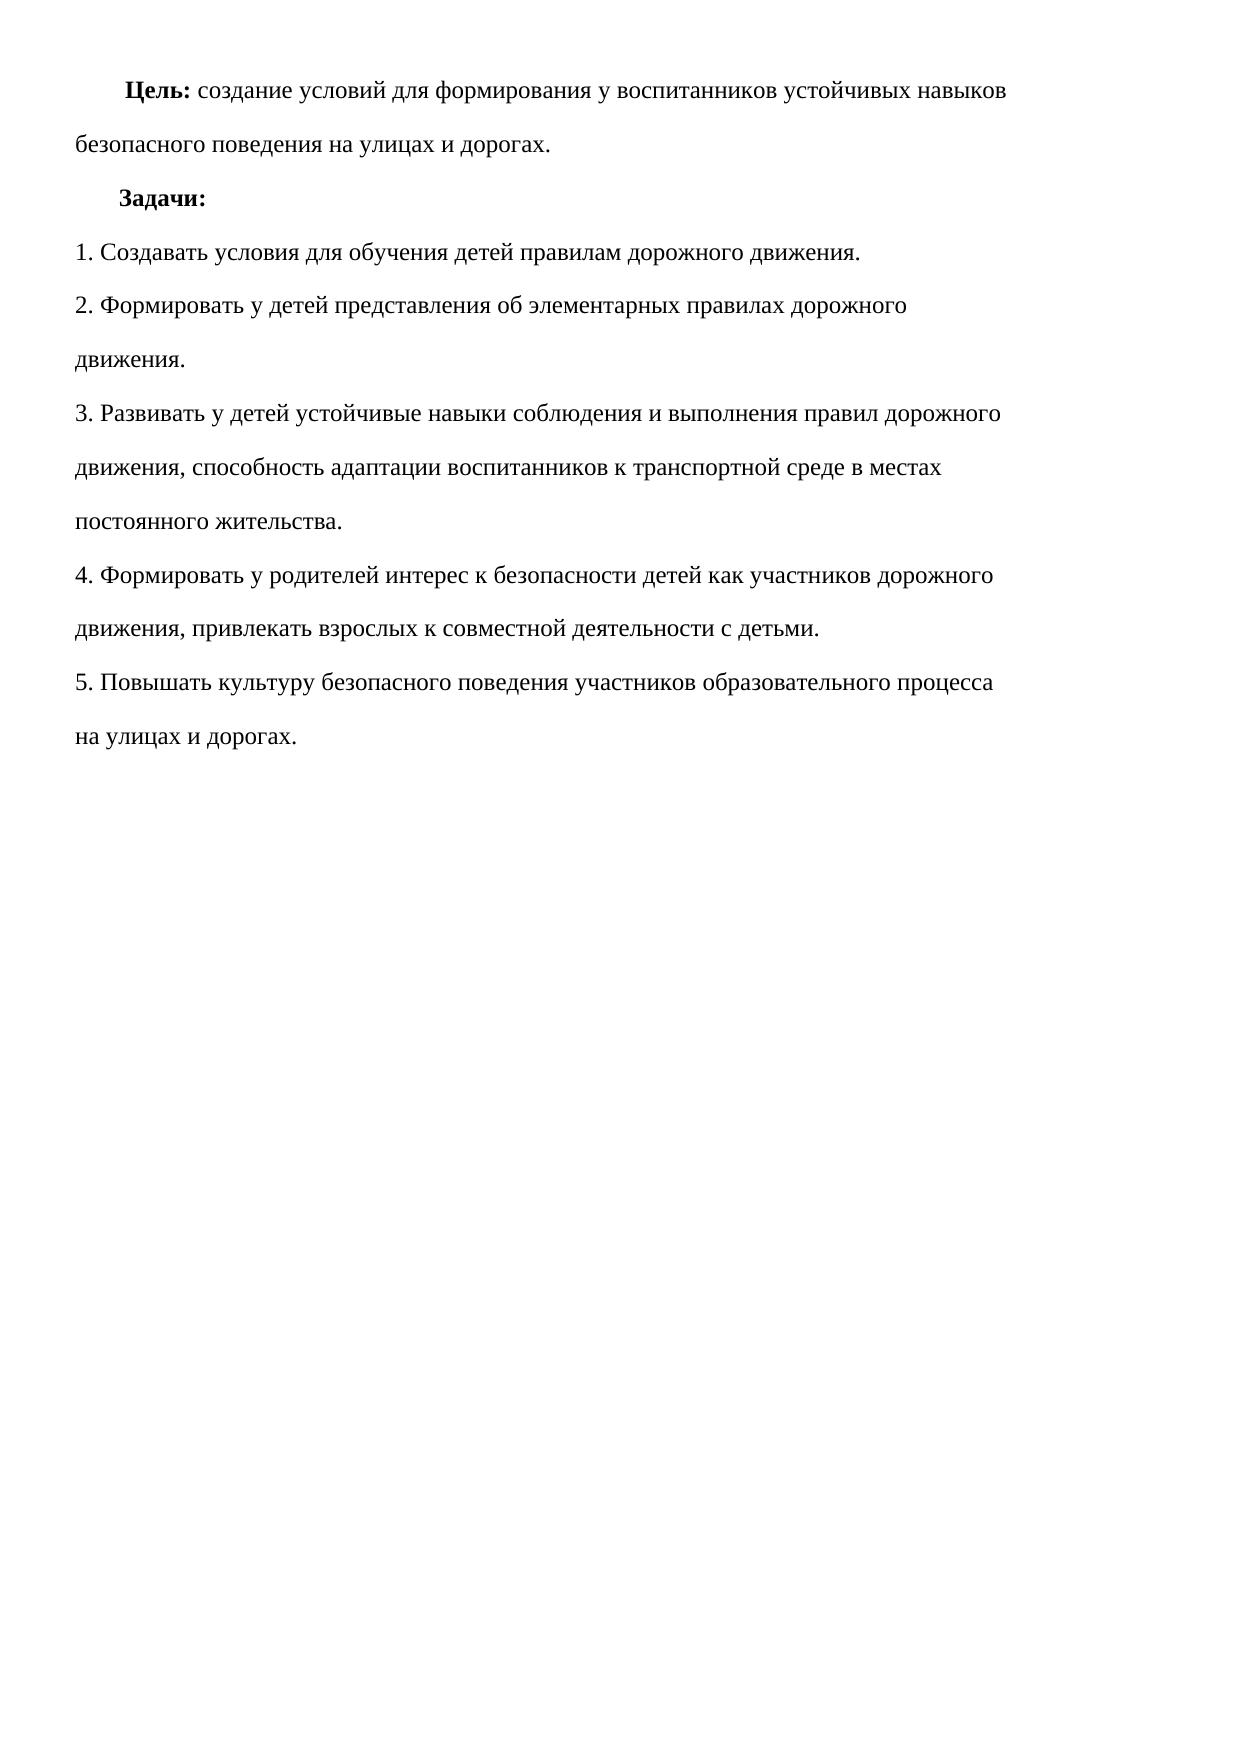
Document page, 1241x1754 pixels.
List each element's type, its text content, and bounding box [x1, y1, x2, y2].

text Цель: создание условий для формирования у воспитанников устойчивых навыков [75, 75, 1165, 104]
text постоянного жительства. [75, 506, 1165, 534]
text на улицах и дорогах. [75, 721, 1165, 750]
text движения. [75, 344, 1165, 373]
text Задачи: [75, 183, 1165, 211]
text 5. Повышать культуру безопасного поведения участников образовательного процесса [75, 667, 1165, 696]
text движения, способность адаптации воспитанников к транспортной среде в местах [75, 452, 1165, 481]
text 3. Развивать у детей устойчивые навыки соблюдения и выполнения правил дорожного [75, 398, 1165, 427]
text безопасного поведения на улицах и дорогах. [75, 129, 1165, 158]
text 2. Формировать у детей представления об элементарных правилах дорожного [75, 290, 1165, 319]
text 4. Формировать у родителей интерес к безопасности детей как участников дорожного [75, 560, 1165, 588]
text 1. Создавать условия для обучения детей правилам дорожного движения. [75, 237, 1165, 265]
text движения, привлекать взрослых к совместной деятельности с детьми. [75, 613, 1165, 642]
